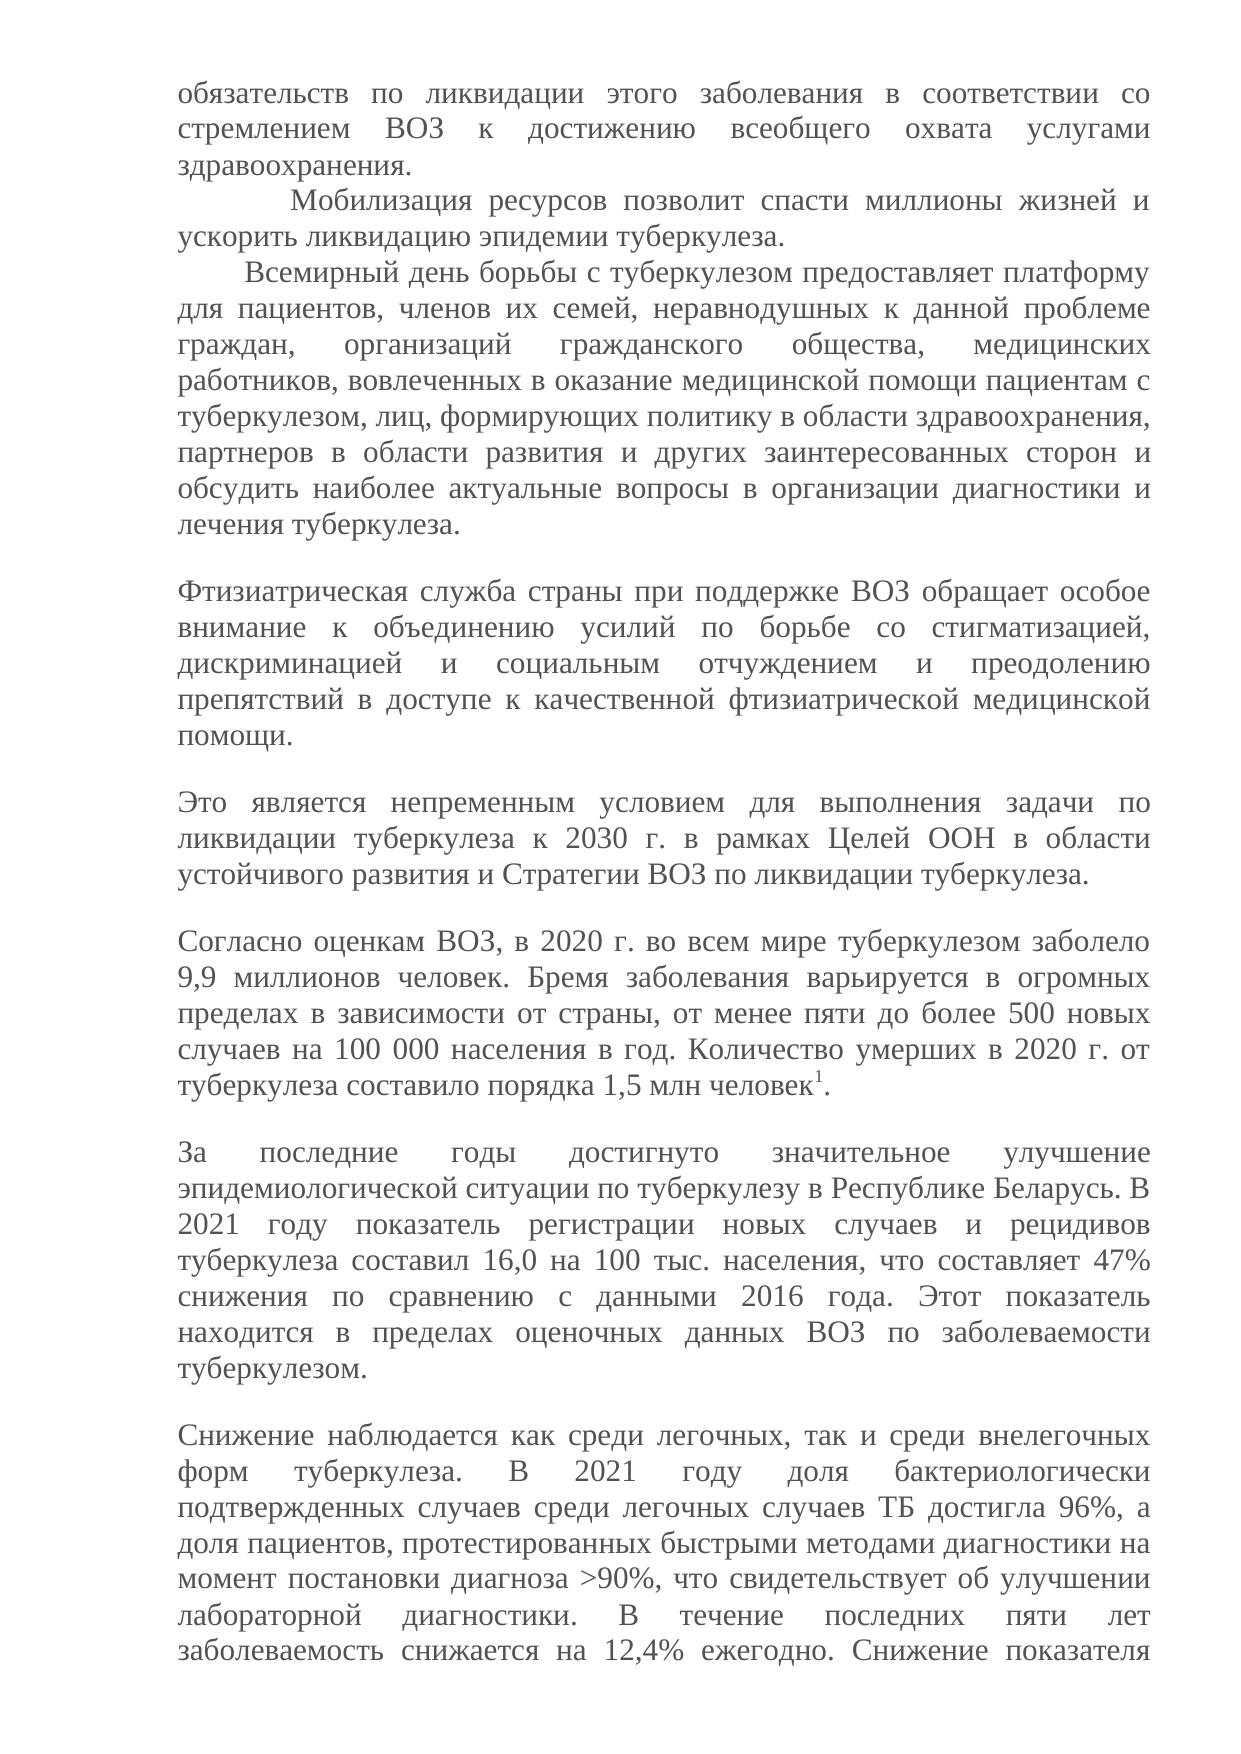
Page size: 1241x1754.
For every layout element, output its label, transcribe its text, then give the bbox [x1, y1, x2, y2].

text Фтизиатрическая служба страны при поддержке ВОЗ обращает особое внимание к объединению усилий по борьбе со стигматизацией, дискриминацией и социальным отчуждением и преодолению препятствий в доступе к качественной фтизиатрической медицинской помощи. [177, 572, 1152, 752]
text Мобилизация ресурсов позволит спасти миллионы жизней и ускорить ликвидацию эпидемии туберкулеза. [177, 182, 1152, 253]
text За последние годы достигнуто значительное улучшение эпидемиологической ситуации по туберкулезу в Республике Беларусь. В 2021 году показатель регистрации новых случаев и рецидивов туберкулеза составил 16,0 на 100 тыс. населения, что составляет 47% снижения по сравнению с данными 2016 года. Этот показатель находится в пределах оценочных данных ВОЗ по заболеваемости туберкулезом. [177, 1133, 1152, 1385]
text Это является непременным условием для выполнения задачи по ликвидации туберкулеза к 2030 г. в рамках Целей ООН в области устойчивого развития и Стратегии ВОЗ по ликвидации туберкулеза. [177, 783, 1152, 891]
text Всемирный день борьбы с туберкулезом предоставляет платформу для пациентов, членов их семей, неравнодушных к данной проблеме граждан, организаций гражданского общества, медицинских работников, вовлеченных в оказание медицинской помощи пациентам с туберкулезом, лиц, формирующих политику в области здравоохранения, партнеров в области развития и других заинтересованных сторон и обсудить наиболее актуальные вопросы в организации диагностики и лечения туберкулеза. [177, 253, 1152, 541]
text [177, 74, 1152, 182]
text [177, 1416, 1152, 1668]
text Согласно оценкам ВОЗ, в 2020 г. во всем мире туберкулезом заболело 9,9 миллионов человек. Бремя заболевания варьируется в огромных пределах в зависимости от страны, от менее пяти до более 500 новых случаев на 100 000 населения в год. Количество умерших в 2020 г. от туберкулеза составило порядка 1,5 млн человек1. [177, 922, 1152, 1102]
